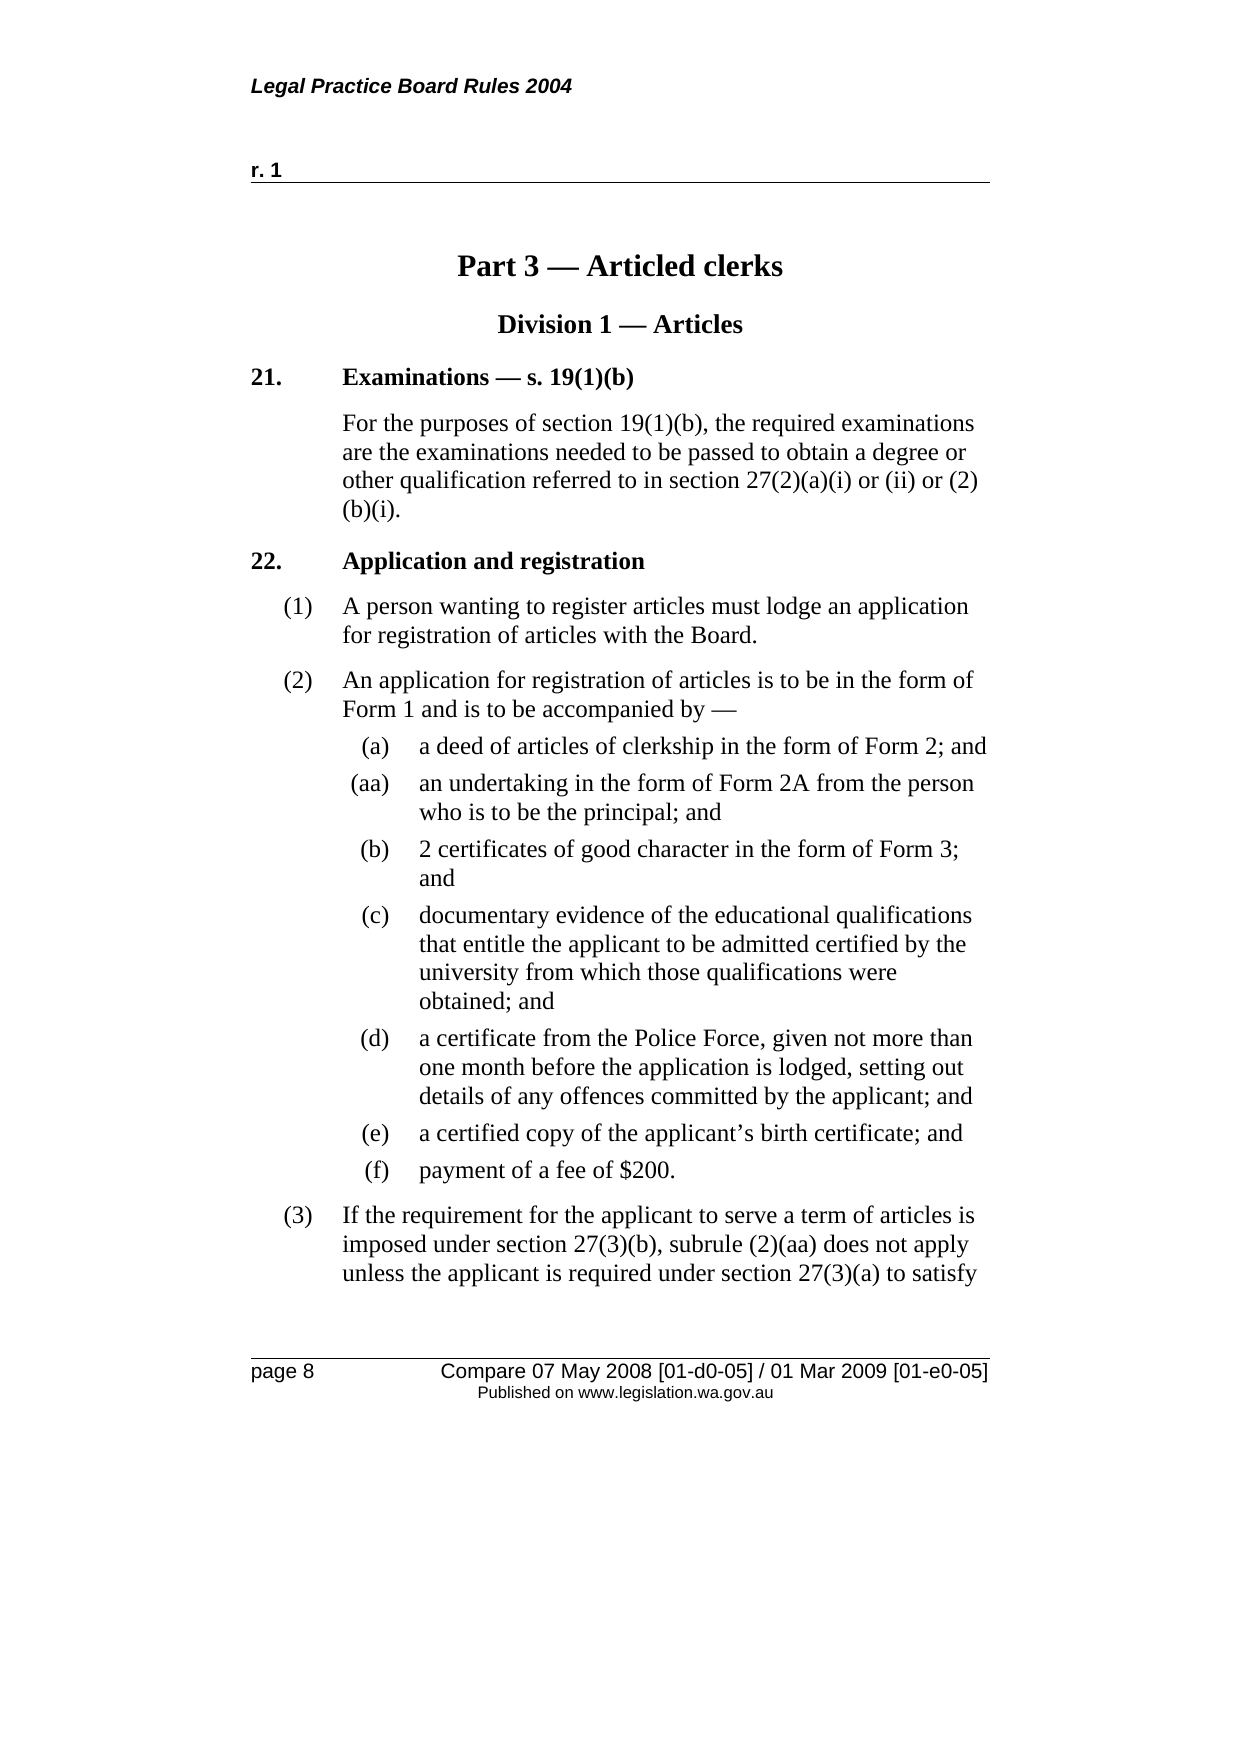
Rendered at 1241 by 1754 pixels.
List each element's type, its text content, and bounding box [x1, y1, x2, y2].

text (d) a certificate from the Police Force, given not more than one month before the application is lodged, setting out details of any offences committed by the applicant; and [251, 1023, 990, 1109]
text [251, 1200, 990, 1287]
subtitle 22. Application and registration [251, 546, 990, 574]
text (1) A person wanting to register articles must lodge an application for registration of articles with the Board. [251, 591, 990, 649]
subtitle Part 3 — Articled clerks [251, 247, 990, 283]
text (a) a deed of articles of clerkship in the form of Form 2; and [251, 731, 990, 760]
subtitle 21. Examinations — s. 19(1)(b) [251, 362, 990, 391]
text For the purposes of section 19(1)(b), the required examinations are the examinations needed to be passed to obtain a degree or other qualification referred to in section 27(2)(a)(i) or (ii) or (2)(b)(i). [251, 408, 990, 523]
text (b) 2 certificates of good character in the form of Form 3; and [251, 834, 990, 892]
text (e) a certified copy of the applicant’s birth certificate; and [251, 1118, 990, 1147]
text (c) documentary evidence of the educational qualifications that entitle the applicant to be admitted certified by the university from which those qualifications were obtained; and [251, 900, 990, 1015]
text (aa) an undertaking in the form of Form 2A from the person who is to be the principal; and [251, 768, 990, 826]
text (2) An application for registration of articles is to be in the form of Form 1 and is to be accompanied by — [251, 665, 990, 723]
subtitle Division 1 — Articles [251, 308, 990, 339]
text (f) payment of a fee of $200. [251, 1155, 990, 1184]
